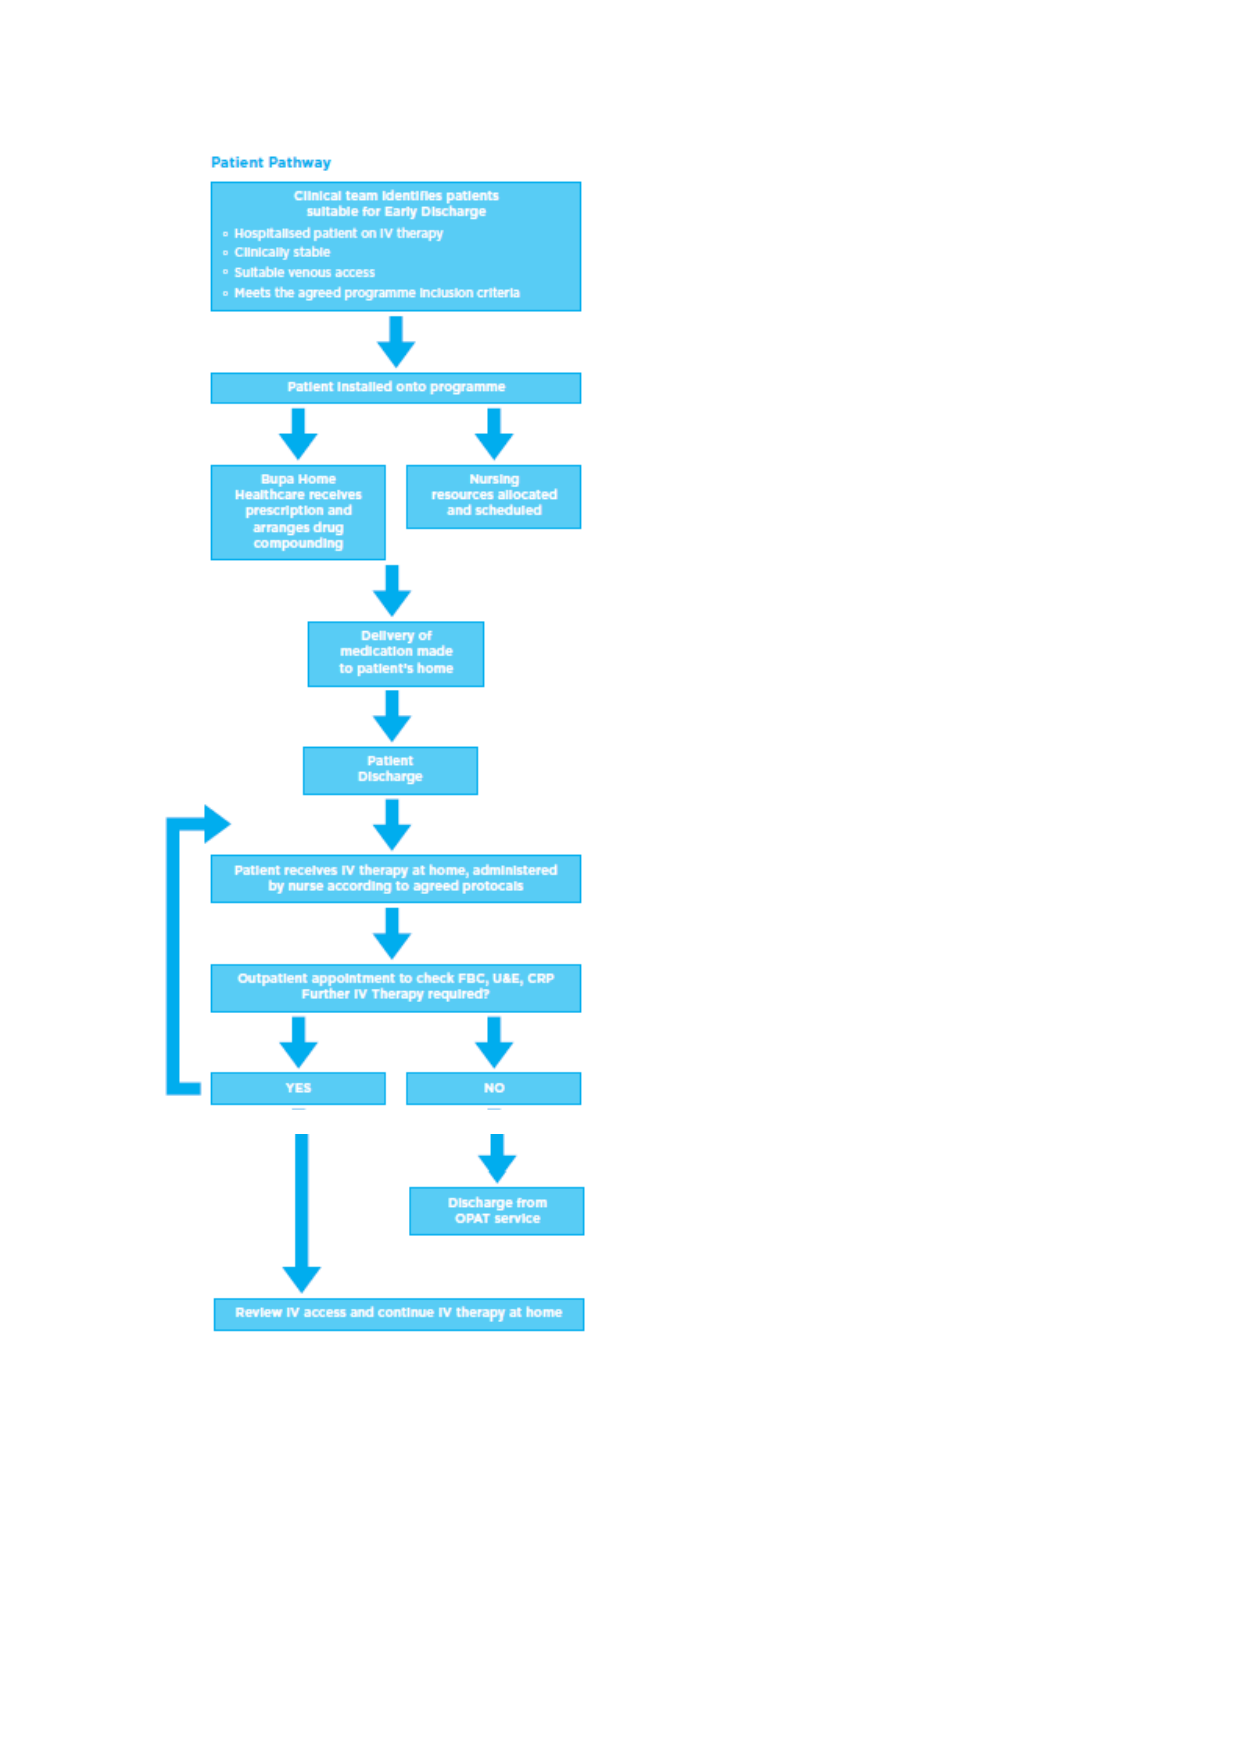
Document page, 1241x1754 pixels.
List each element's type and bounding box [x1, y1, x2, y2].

picture [150, 150, 616, 1110]
picture [150, 1134, 616, 1358]
